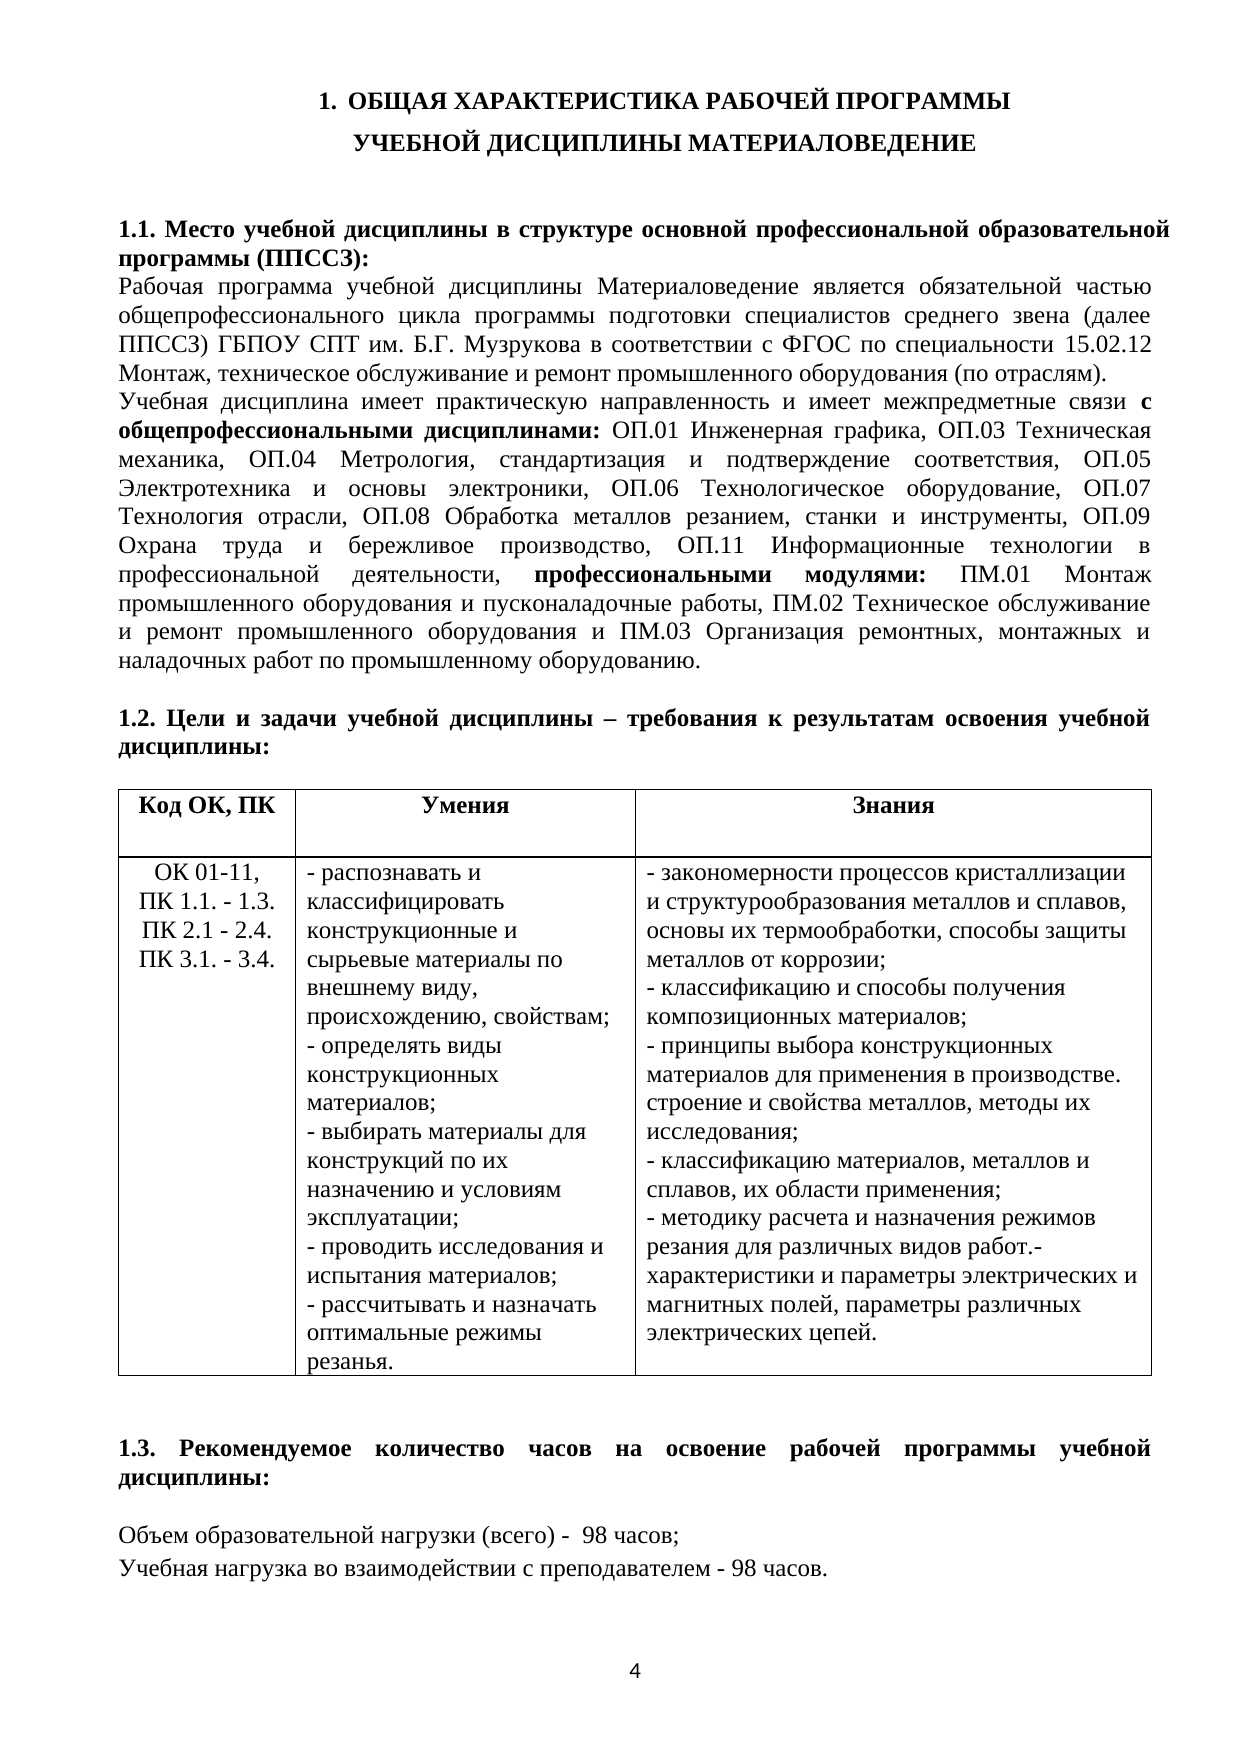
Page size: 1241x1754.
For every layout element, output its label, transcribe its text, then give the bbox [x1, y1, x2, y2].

table_header Знания [636, 790, 1151, 856]
text Объем образовательной нагрузки (всего) - 98 часов; [118, 1520, 1152, 1548]
table_cell ОК 01-11, ПК 1.1. - 1.3. ПК 2.1 - 2.4. ПК 3.1. - 3.4. [119, 858, 295, 1375]
text Рабочая программа учебной дисциплины Материаловедение является обязательной частью общепрофессионального цикла программы подготовки специалистов среднего звена (далее ППССЗ) ГБПОУ СПТ им. Б.Г. Музрукова в соответствии с ФГОС по специальности 15.02.12 Монтаж, техническое обслуживание и ремонт промышленного оборудования (по отраслям). [118, 271, 1152, 386]
table_header Умения [296, 790, 635, 856]
text 1.1. Место учебной дисциплины в структуре основной профессиональной образовательной программы (ППССЗ): [118, 214, 1171, 271]
table_cell - распознавать и классифицировать конструкционные и сырьевые материалы по внешнему виду, происхождению, свойствам; - определять виды конструкционных материалов; - выбирать материалы для конструкций по их назначению и условиям эксплуатации; - проводить исследования и испытания материалов; - рассчитывать и назначать оптимальные режимы резанья. [296, 858, 635, 1375]
text 1.2. Цели и задачи учебной дисциплины – требования к результатам освоения учебной дисциплины: [118, 703, 1152, 760]
text УЧЕБНОЙ ДИСЦИПЛИНЫ МАТЕРИАЛОВЕДЕНИЕ [177, 128, 1152, 156]
table_header Код ОК, ПК [119, 790, 295, 856]
list ОБЩАЯ ХАРАКТЕРИСТИКА РАБОЧЕЙ ПРОГРАММЫ [177, 86, 1152, 115]
text 1.3. Рекомендуемое количество часов на освоение рабочей программы учебной дисциплины: [118, 1433, 1152, 1491]
text Учебная нагрузка во взаимодействии с преподавателем - 98 часов. [118, 1553, 1152, 1582]
table_cell - закономерности процессов кристаллизации и структурообразования металлов и сплавов, основы их термообработки, способы защиты металлов от коррозии; - классификацию и способы получения композиционных материалов; - принципы выбора конструкционных материалов для применения в производстве. строение и свойства металлов, методы их исследования; - классификацию материалов, металлов и сплавов, их области применения; - методику расчета и назначения режимов резания для различных видов работ.- характеристики и параметры электрических и магнитных полей, параметры различных электрических цепей. [636, 858, 1151, 1375]
text Учебная дисциплина имеет практическую направленность и имеет межпредметные связи с общепрофессиональными дисциплинами: ОП.01 Инженерная графика, ОП.03 Техническая механика, ОП.04 Метрология, стандартизация и подтверждение соответствия, ОП.05 Электротехника и основы электроники, ОП.06 Технологическое оборудование, ОП.07 Технология отрасли, ОП.08 Обработка металлов резанием, станки и инструменты, ОП.09 Охрана труда и бережливое производство, ОП.11 Информационные технологии в профессиональной деятельности, профессиональными модулями: ПМ.01 Монтаж промышленного оборудования и пусконаладочные работы, ПМ.02 Техническое обслуживание и ремонт промышленного оборудования и ПМ.03 Организация ремонтных, монтажных и наладочных работ по промышленному оборудованию. [118, 386, 1152, 674]
